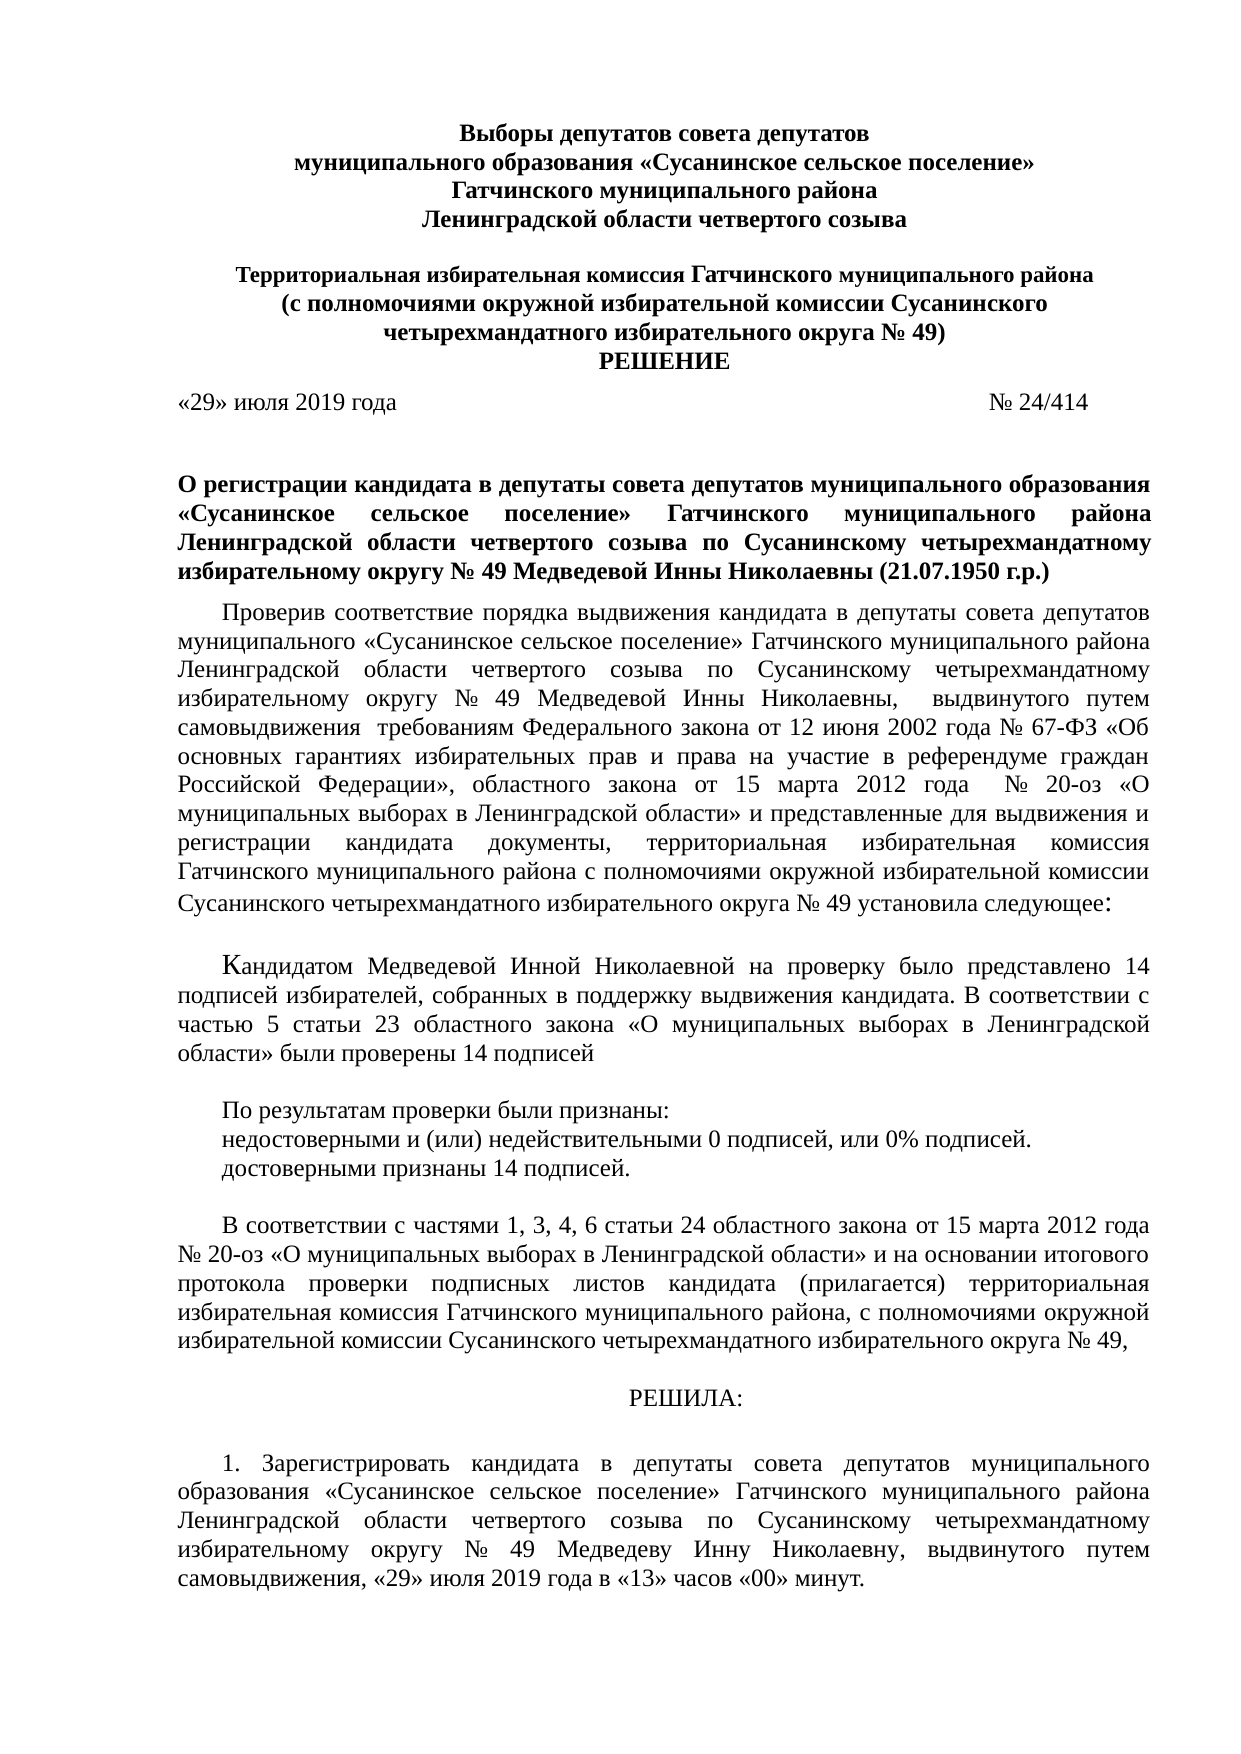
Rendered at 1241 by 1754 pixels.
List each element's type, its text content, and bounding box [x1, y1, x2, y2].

text Территориальная избирательная комиссия Гатчинского муниципального района [177, 259, 1152, 288]
text «29» июля 2019 года № 24/414 [177, 387, 1152, 416]
text (с полномочиями окружной избирательной комиссии Сусанинского четырехмандатного избирательного округа № 49) [177, 288, 1152, 346]
text муниципального образования «Сусанинское сельское поселение» [177, 147, 1152, 176]
text Проверив соответствие порядка выдвижения кандидата в депутаты совета депутатов муниципального «Сусанинское сельское поселение» Гатчинского муниципального района Ленинградской области четвертого созыва по Сусанинскому четырехмандатному избирательному округу № 49 Медведевой Инны Николаевны, выдвинутого путем самовыдвижения требованиям Федерального закона от 12 июня 2002 года № 67-ФЗ «Об основных гарантиях избирательных прав и права на участие в референдуме граждан Российской Федерации», областного закона от 15 марта 2012 года № 20-оз «О муниципальных выборах в Ленинградской области» и представленные для выдвижения и регистрации кандидата документы, территориальная избирательная комиссия Гатчинского муниципального района с полномочиями окружной избирательной комиссии Сусанинского четырехмандатного избирательного округа № 49 установила следующее: [177, 597, 1150, 918]
text Кандидатом Медведевой Инной Николаевной на проверку было представлено 14 подписей избирателей, собранных в поддержку выдвижения кандидата. В соответствии с частью 5 статьи 23 областного закона «О муниципальных выборах в Ленинградской области» были проверены 14 подписей [177, 947, 1150, 1067]
text Выборы депутатов совета депутатов [177, 118, 1152, 147]
text По результатам проверки были признаны: [177, 1095, 1150, 1124]
text В соответствии с частями 1, 3, 4, 6 статьи 24 областного закона от 15 марта 2012 года № 20-оз «О муниципальных выборах в Ленинградской области» и на основании итогового протокола проверки подписных листов кандидата (прилагается) территориальная избирательная комиссия Гатчинского муниципального района, с полномочиями окружной избирательной комиссии Сусанинского четырехмандатного избирательного округа № 49, [177, 1210, 1150, 1354]
text Ленинградской области четвертого созыва [177, 204, 1152, 233]
text РЕШЕНИЕ [177, 346, 1152, 374]
text достоверными признаны 14 подписей. [177, 1153, 1152, 1182]
text 1. Зарегистрировать кандидата в депутаты совета депутатов муниципального образования «Сусанинское сельское поселение» Гатчинского муниципального района Ленинградской области четвертого созыва по Сусанинскому четырехмандатному избирательному округу № 49 Медведеву Инну Николаевну, выдвинутого путем самовыдвижения, «29» июля 2019 года в «13» часов «00» минут. [177, 1448, 1150, 1591]
text Гатчинского муниципального района [177, 176, 1152, 204]
text О регистрации кандидата в депутаты совета депутатов муниципального образования «Сусанинское сельское поселение» Гатчинского муниципального района Ленинградской области четвертого созыва по Сусанинскому четырехмандатному избирательному округу № 49 Медведевой Инны Николаевны (21.07.1950 г.р.) [177, 469, 1152, 584]
text РЕШИЛА: [177, 1383, 1150, 1412]
text недостоверными и (или) недействительными 0 подписей, или 0% подписей. [177, 1124, 1152, 1153]
